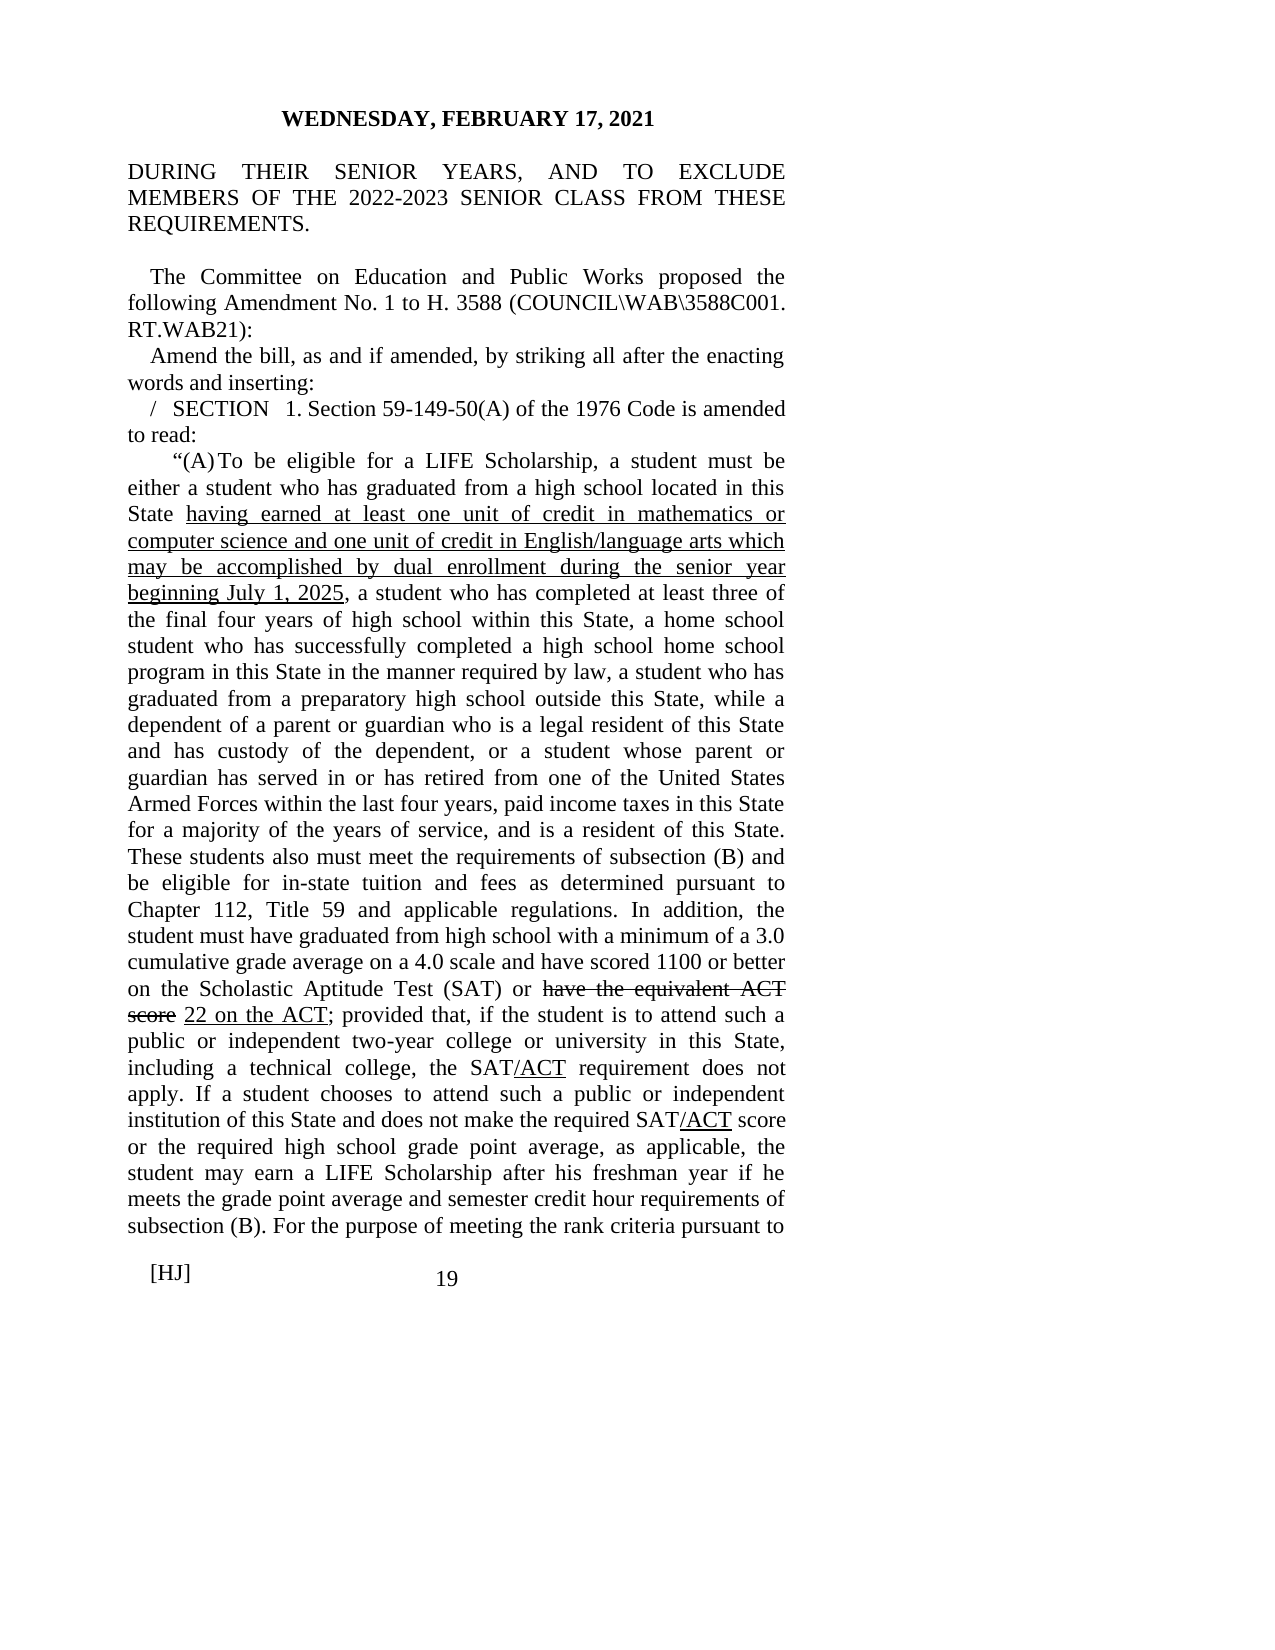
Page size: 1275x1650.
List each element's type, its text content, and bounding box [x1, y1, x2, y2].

text / SECTION 1. Section 59-149-50(A) of the 1976 Code is amended to read: [127, 395, 786, 448]
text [127, 577, 786, 1238]
text Amend the bill, as and if amended, by striking all after the enacting words and inserting: [127, 342, 786, 395]
text The Committee on Education and Public Works proposed the following Amendment No. 1 to H. 3588 (COUNCIL\WAB\3588C001. RT.WAB21): [127, 263, 786, 342]
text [127, 158, 786, 237]
